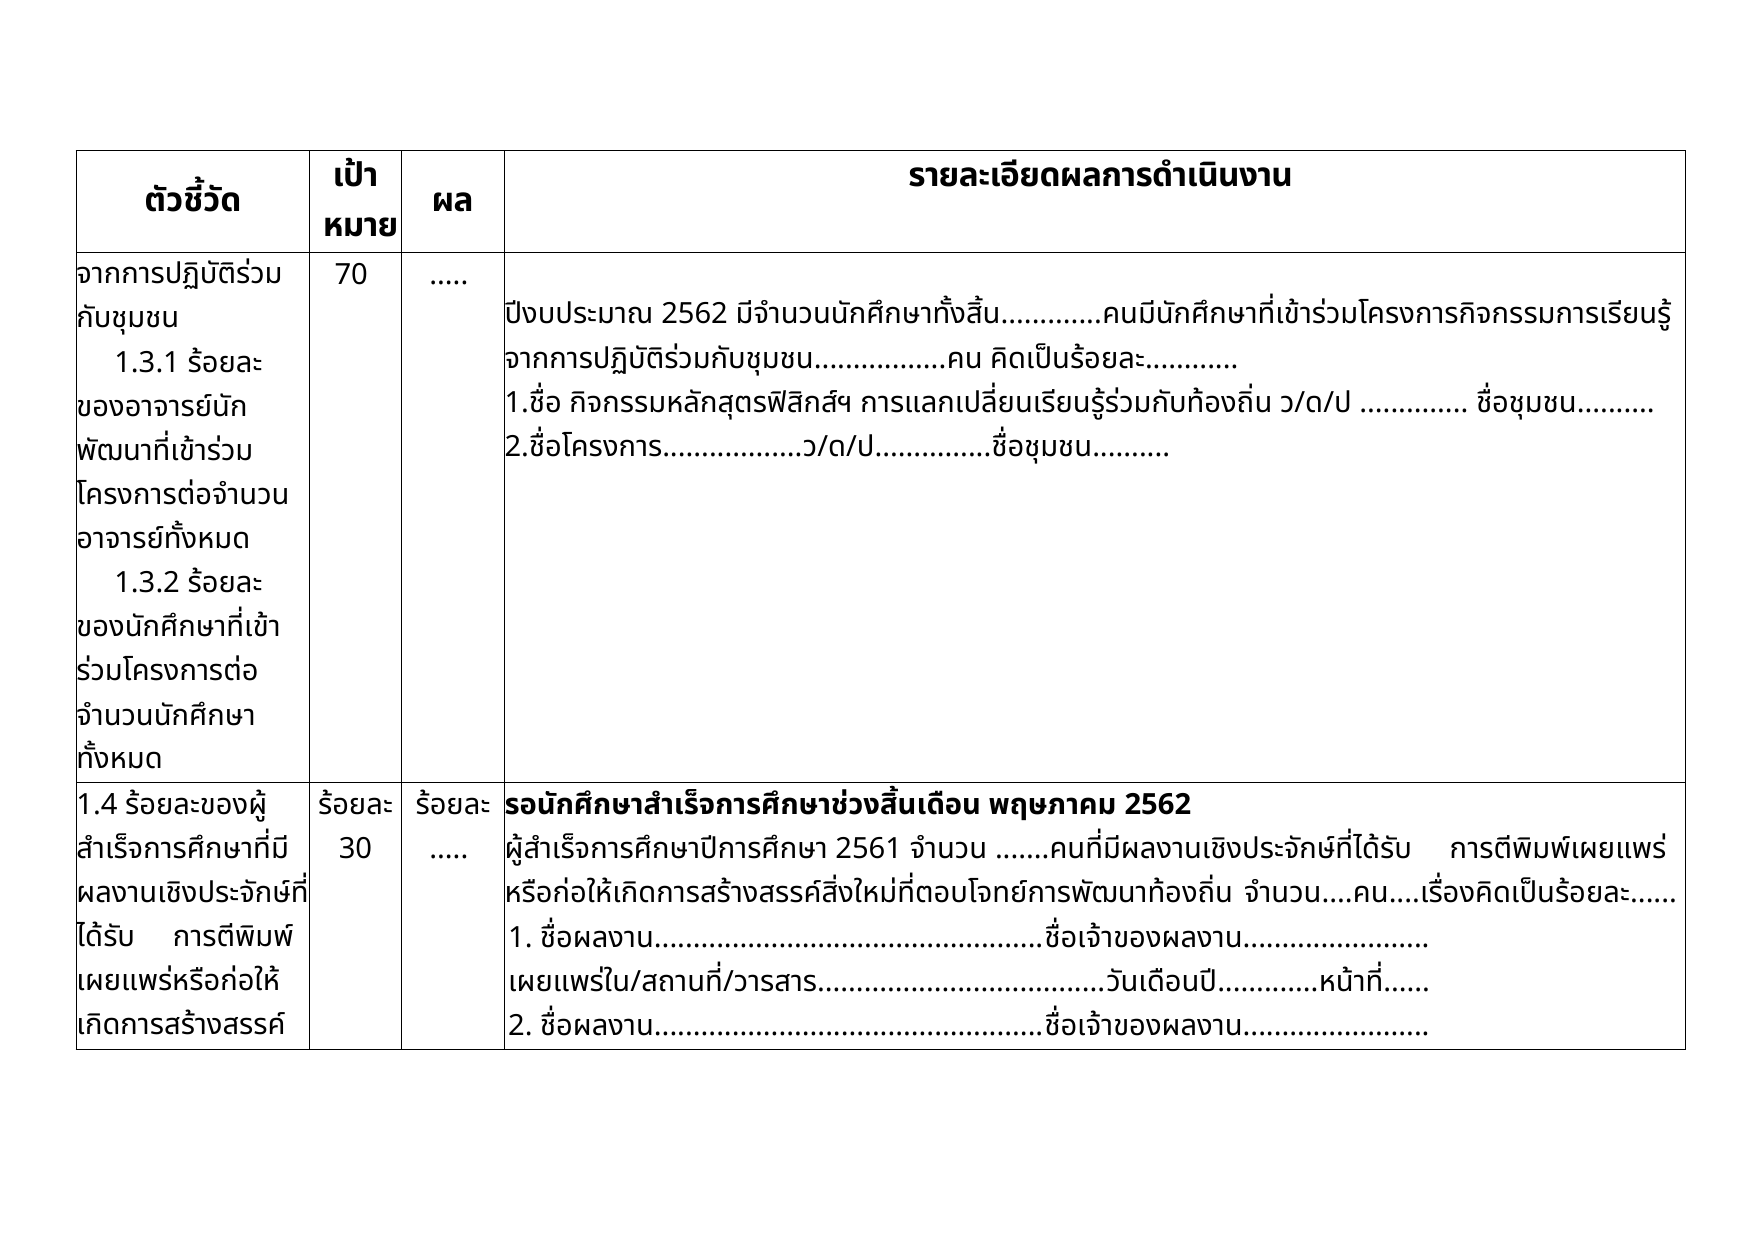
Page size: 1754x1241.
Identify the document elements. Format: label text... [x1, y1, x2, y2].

table_cell ร้อยละ 30 [310, 783, 401, 1049]
table_header ผล [402, 151, 504, 252]
table_header เป้าหมาย [310, 151, 401, 252]
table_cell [77, 783, 309, 1049]
table_header รายละเอียดผลการดำเนินงาน [505, 151, 1685, 252]
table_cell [505, 783, 1685, 1049]
table_header ตัวชี้วัด [77, 151, 309, 252]
table_cell ร้อยละ ..... [402, 783, 504, 1049]
